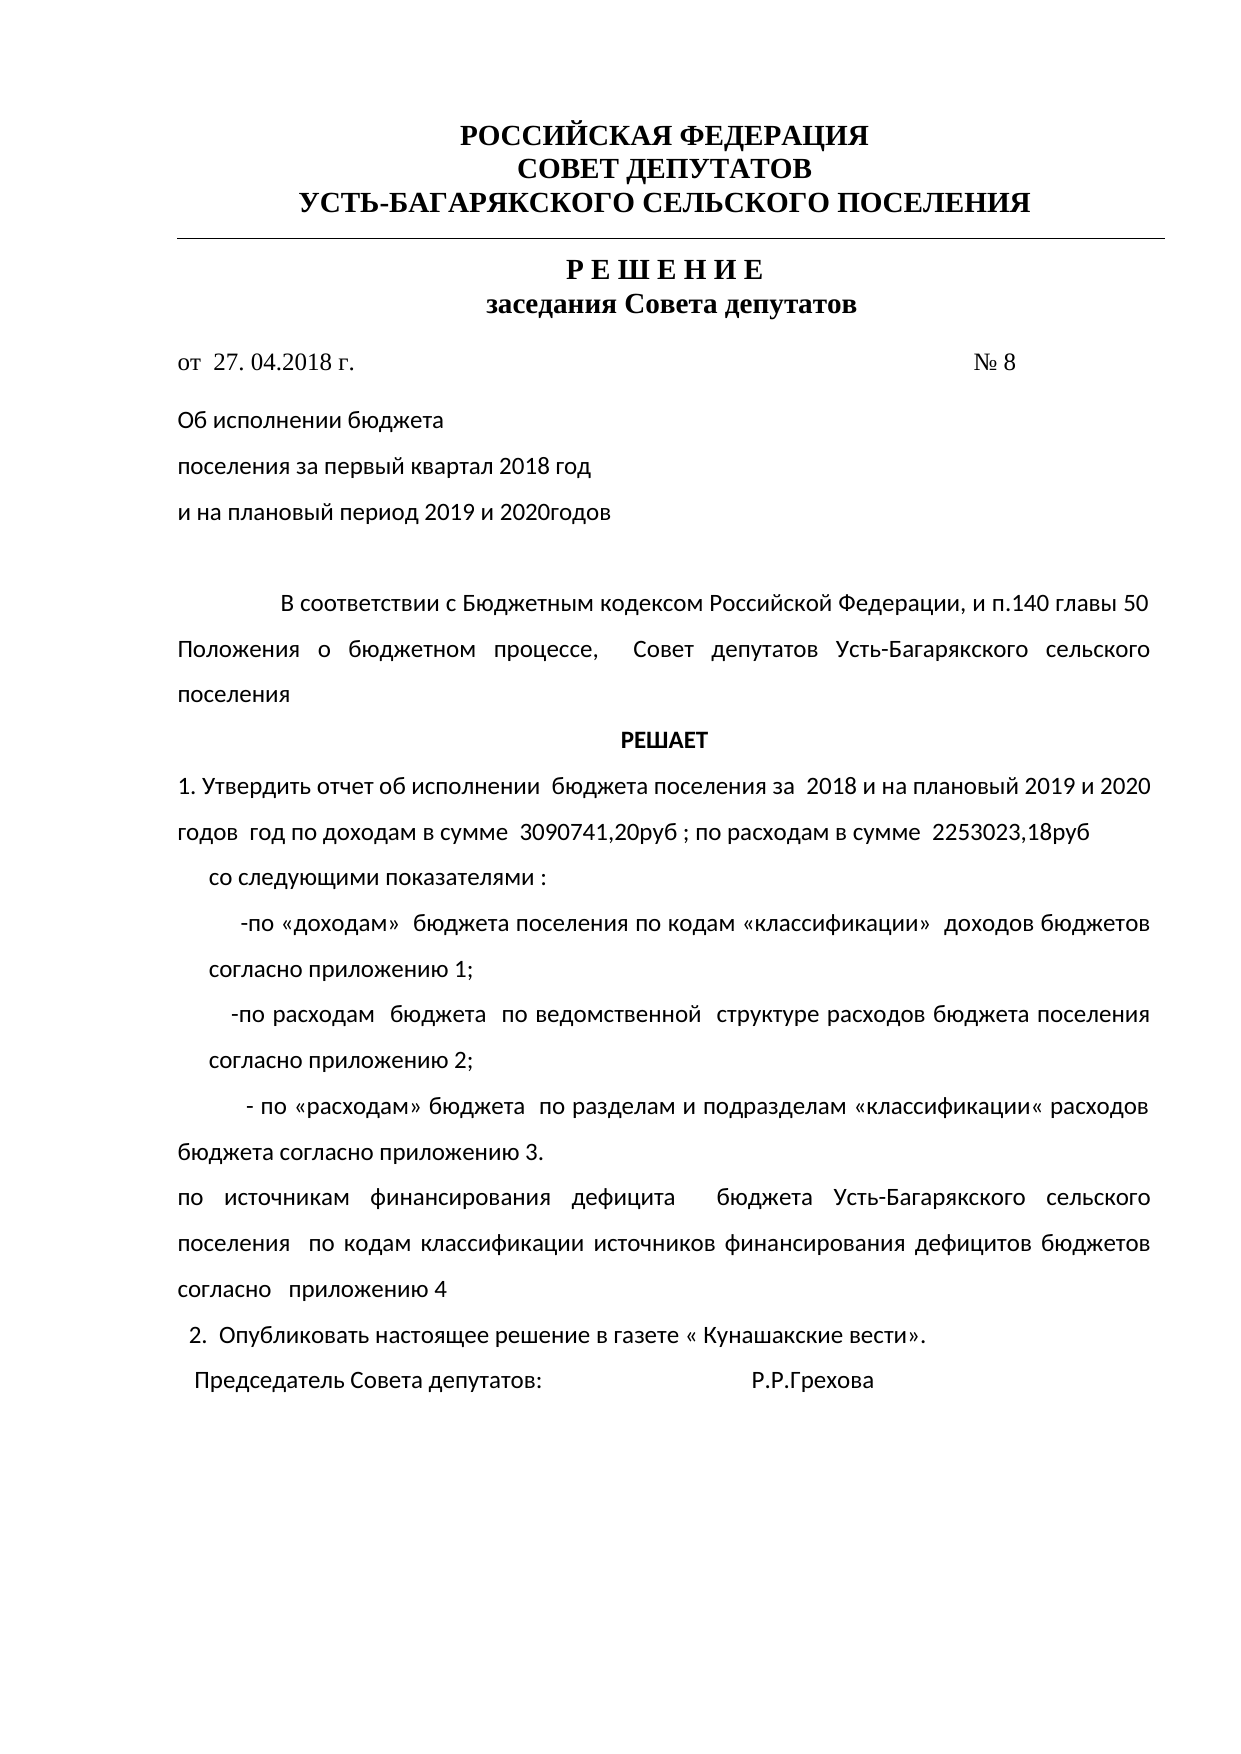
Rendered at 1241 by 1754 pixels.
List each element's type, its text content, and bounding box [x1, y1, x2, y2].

title от 27. 04.2018 г. № 8 [177, 347, 1152, 376]
title заседания Совета депутатов [177, 286, 1152, 319]
text 2. Опубликовать настоящее решение в газете « Кунашакские вести». [177, 1319, 1152, 1349]
text со следующими показателями : [208, 861, 1152, 892]
text РЕШАЕТ [177, 724, 1152, 755]
title Р Е Ш Е Н И Е [177, 252, 1152, 286]
title УСТЬ-БАГАРЯКСКОГО СЕЛЬСКОГО ПОСЕЛЕНИЯ [177, 185, 1152, 219]
text -по расходам бюджета по ведомственной структуре расходов бюджета поселения согласно приложению 2; [208, 999, 1152, 1075]
text поселения за первый квартал 2018 год [177, 450, 1152, 480]
text - по «расходам» бюджета по разделам и подразделам «классификации« расходов бюджета согласно приложению 3. [177, 1090, 1152, 1166]
text по источникам финансирования дефицита бюджета Усть-Багарякского сельского поселения по кодам классификации источников финансирования дефицитов бюджетов согласно приложению 4 [177, 1182, 1152, 1303]
text -по «доходам» бюджета поселения по кодам «классификации» доходов бюджетов согласно приложению 1; [208, 907, 1152, 983]
text 1. Утвердить отчет об исполнении бюджета поселения за 2018 и на плановый 2019 и 2020 годов год по доходам в сумме 3090741,20руб ; по расходам в сумме 2253023,18руб [177, 770, 1152, 846]
text В соответствии с Бюджетным кодексом Российской Федерации, и п.140 главы 50 Положения о бюджетном процессе, Совет депутатов Усть-Багарякского сельского поселения [177, 587, 1152, 709]
text Председатель Совета депутатов: Р.Р.Грехова [177, 1364, 1152, 1395]
text и на плановый период 2019 и 2020годов [177, 496, 1152, 526]
title РОССИЙСКАЯ ФЕДЕРАЦИЯ [177, 118, 1152, 152]
title СОВЕТ ДЕПУТАТОВ [177, 152, 1152, 185]
text Об исполнении бюджета [177, 404, 1152, 435]
